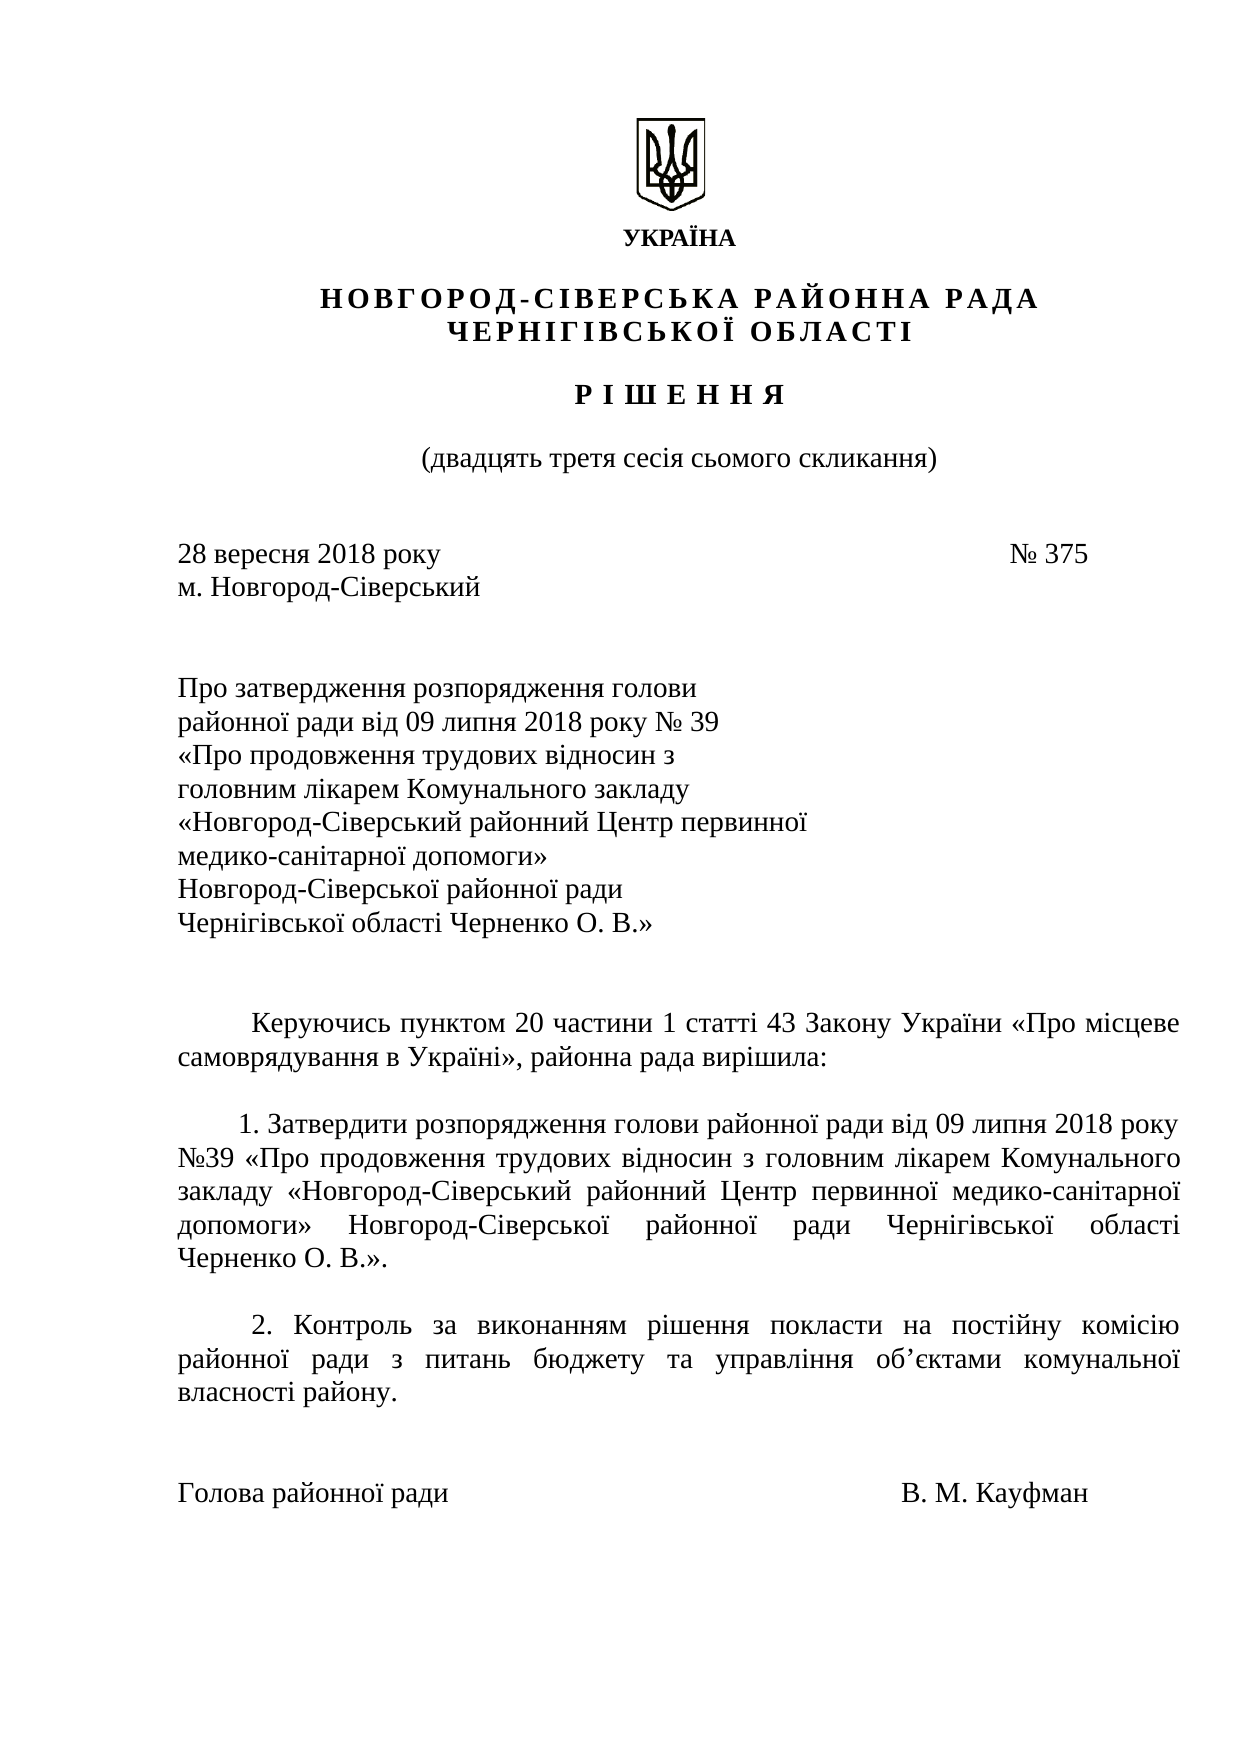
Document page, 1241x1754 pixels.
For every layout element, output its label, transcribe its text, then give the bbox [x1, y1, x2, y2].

text «Про продовження трудових відносин з [177, 737, 1181, 771]
text Керуючись пунктом 20 частини 1 статті 43 Закону України «Про місцеве самоврядування в Україні», районна рада вирішила: [177, 1006, 1181, 1073]
text Голова районної ради В. М. Кауфман [177, 1475, 1181, 1509]
text «Новгород-Сіверський районний Центр первинної [177, 804, 1181, 838]
text головним лікарем Комунального закладу [177, 771, 1181, 804]
text 2. Контроль за виконанням рішення покласти на постійну комісію районної ради з питань бюджету та управління об’єктами комунальної власності району. [177, 1307, 1181, 1408]
subtitle (двадцять третя сесія сьомого скликання) [177, 440, 1181, 473]
text Про затвердження розпорядження голови [177, 670, 1181, 704]
text Чернігівської області Черненко О. В.» [177, 905, 1181, 938]
text 1. Затвердити розпорядження голови районної ради від 09 липня 2018 року №39 «Про продовження трудових відносин з головним лікарем Комунального закладу «Новгород-Сіверський районний Центр первинної медико-санітарної допомоги» Новгород-Сіверської районної ради Чернігівської області Черненко О. В.». [177, 1106, 1181, 1274]
subtitle РІШЕННЯ [177, 377, 1181, 411]
subtitle м. Новгород-Сіверський [177, 569, 1181, 603]
subtitle 28 вересня 2018 року № 375 [177, 536, 1181, 569]
text районної ради від 09 липня 2018 року № 39 [177, 704, 1181, 737]
subtitle НОВГОРОД-СІВЕРСЬКА РАЙОННА РАДА ЧЕРНІГІВСЬКОЇ ОБЛАСТІ [177, 281, 1181, 348]
text Новгород-Сіверської районної ради [177, 871, 1181, 905]
text медико-санітарної допомоги» [177, 838, 1181, 871]
subtitle Україна [177, 223, 1181, 252]
picture [636, 118, 706, 211]
